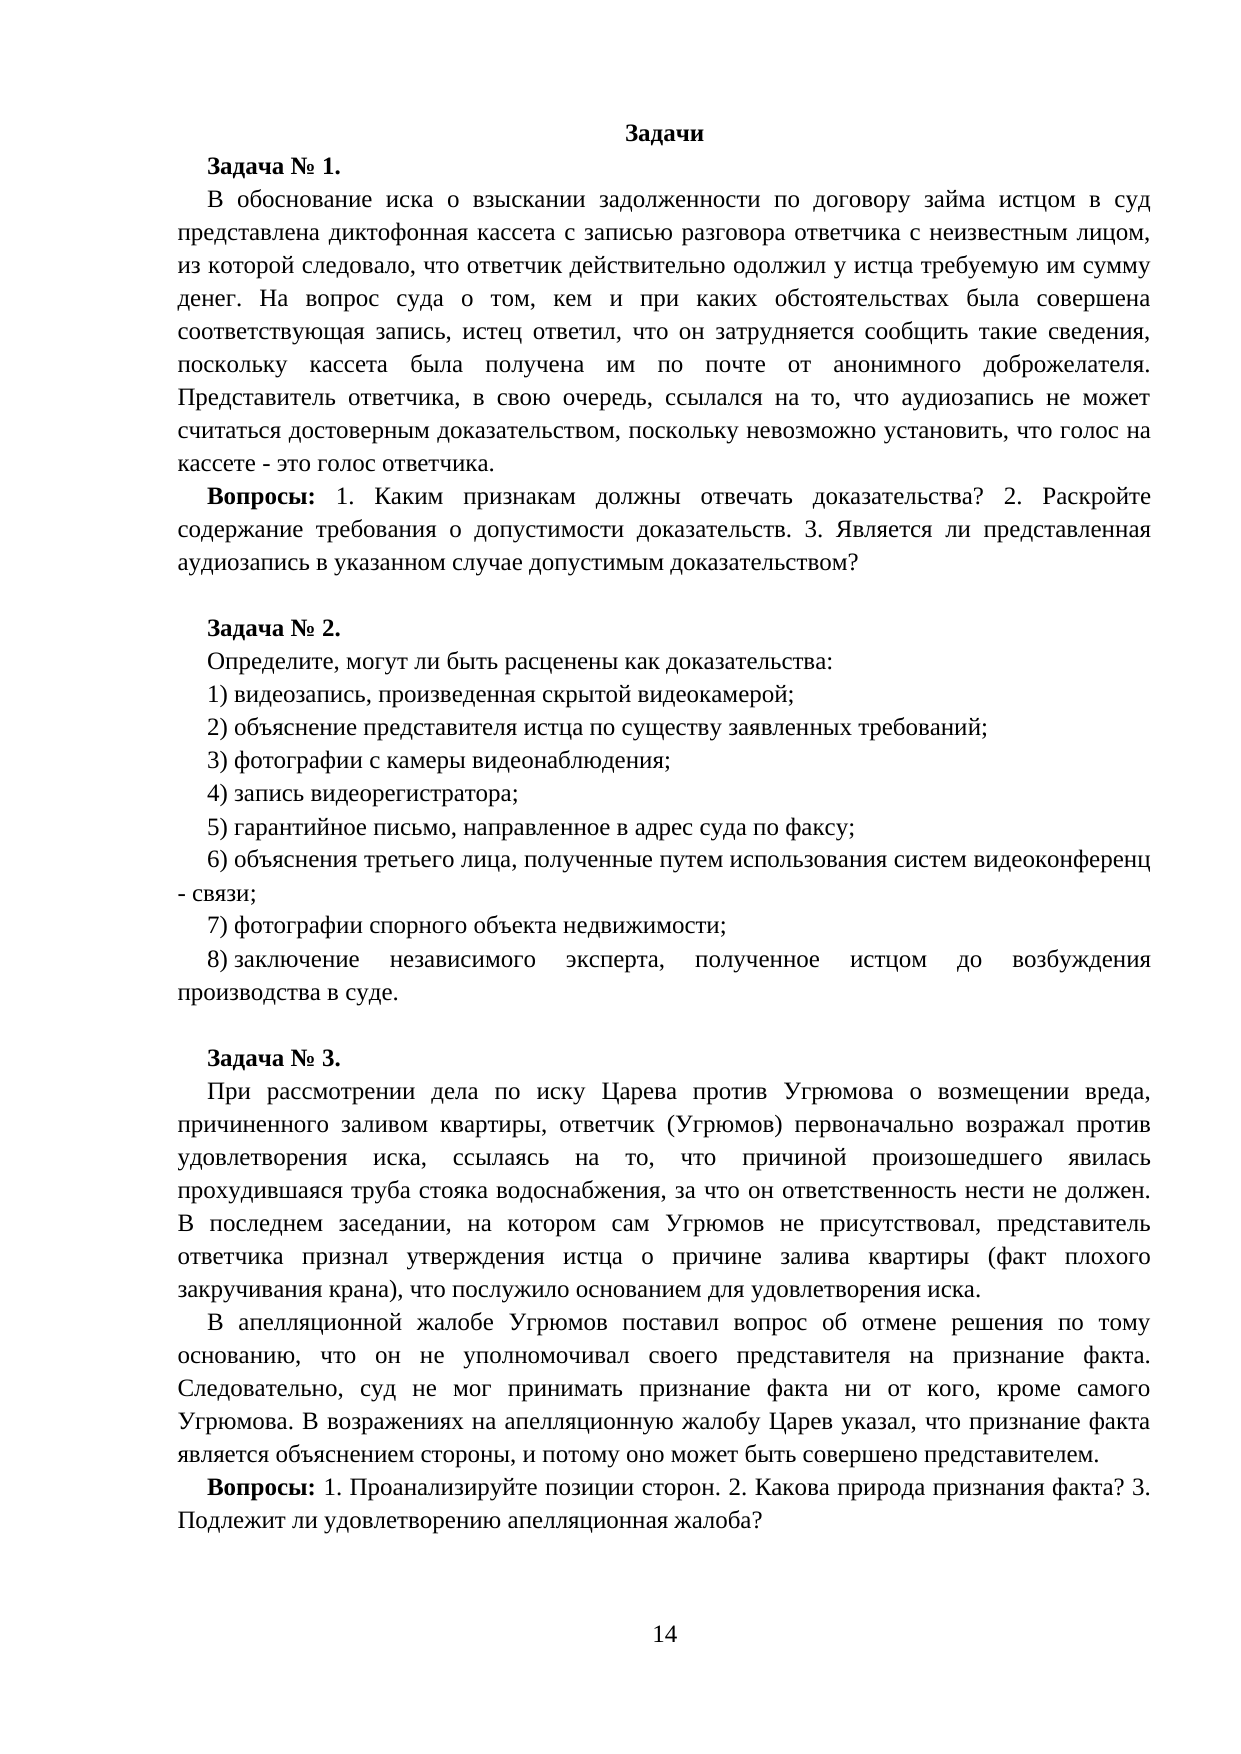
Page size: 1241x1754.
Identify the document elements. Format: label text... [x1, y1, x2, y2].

text В апелляционной жалобе Угрюмов поставил вопрос об отмене решения по тому основанию, что он не уполномочивал своего представителя на признание факта. Следовательно, суд не мог принимать признание факта ни от кого, кроме самого Угрюмова. В возражениях на апелляционную жалобу Царев указал, что признание факта является объяснением стороны, и потому оно может быть совершено представителем. [177, 1307, 1152, 1468]
text Определите, могут ли быть расценены как доказательства: [177, 646, 1152, 675]
list запись видеорегистратора; [177, 778, 1152, 807]
list фотографии спорного объекта недвижимости; [177, 911, 1152, 939]
text При рассмотрении дела по иску Царева против Угрюмова о возмещении вреда, причиненного заливом квартиры, ответчик (Угрюмов) первоначально возражал против удовлетворения иска, ссылаясь на то, что причиной произошедшего явилась прохудившаяся труба стояка водоснабжения, за что он ответственность нести не должен. В последнем заседании, на котором сам Угрюмов не присутствовал, представитель ответчика признал утверждения истца о причине залива квартиры (факт плохого закручивания крана), что послужило основанием для удовлетворения иска. [177, 1076, 1152, 1303]
text Задача № 2. [177, 613, 1152, 642]
list фотографии с камеры видеонаблюдения; [177, 746, 1152, 774]
list объяснение представителя истца по существу заявленных требований; [177, 712, 1152, 741]
text Задача № 1. [177, 151, 1152, 180]
text Задача № 3. [177, 1043, 1152, 1071]
text Вопросы: 1. Каким признакам должны отвечать доказательства? 2. Раскройте содержание требования о допустимости доказательств. 3. Является ли представленная аудиозапись в указанном случае допустимым доказательством? [177, 481, 1152, 576]
list видеозапись, произведенная скрытой видеокамерой; [177, 679, 1152, 708]
list заключение независимого эксперта, полученное истцом до возбуждения производства в суде. [177, 944, 1152, 1005]
text Вопросы: 1. Проанализируйте позиции сторон. 2. Какова природа признания факта? 3. Подлежит ли удовлетворению апелляционная жалоба? [177, 1472, 1152, 1534]
text В обоснование иска о взыскании задолженности по договору займа истцом в суд представлена диктофонная кассета с записью разговора ответчика с неизвестным лицом, из которой следовало, что ответчик действительно одолжил у истца требуемую им сумму денег. На вопрос суда о том, кем и при каких обстоятельствах была совершена соответствующая запись, истец ответил, что он затрудняется сообщить такие сведения, поскольку кассета была получена им по почте от анонимного доброжелателя. Представитель ответчика, в свою очередь, ссылался на то, что аудиозапись не может считаться достоверным доказательством, поскольку невозможно установить, что голос на кассете - это голос ответчика. [177, 184, 1152, 477]
text Задачи [177, 118, 1152, 147]
list объяснения третьего лица, полученные путем использования систем видеоконференц - связи; [177, 844, 1152, 906]
list гарантийное письмо, направленное в адрес суда по факсу; [177, 812, 1152, 840]
